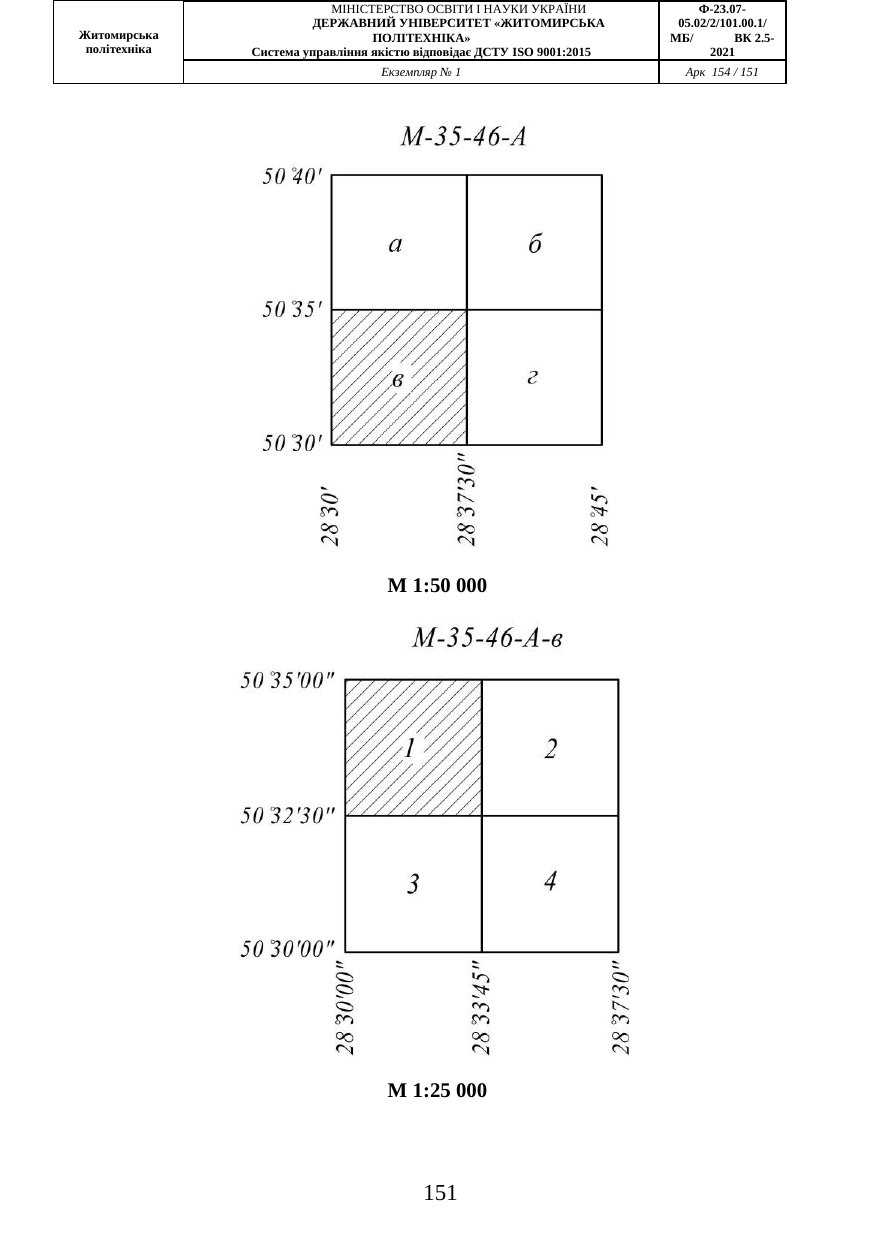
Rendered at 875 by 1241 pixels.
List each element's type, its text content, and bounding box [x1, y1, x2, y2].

picture [260, 121, 610, 547]
picture [238, 621, 635, 1057]
text М 1:25 000 [203, 1078, 671, 1102]
subtitle М 1:50 000 [203, 573, 671, 597]
